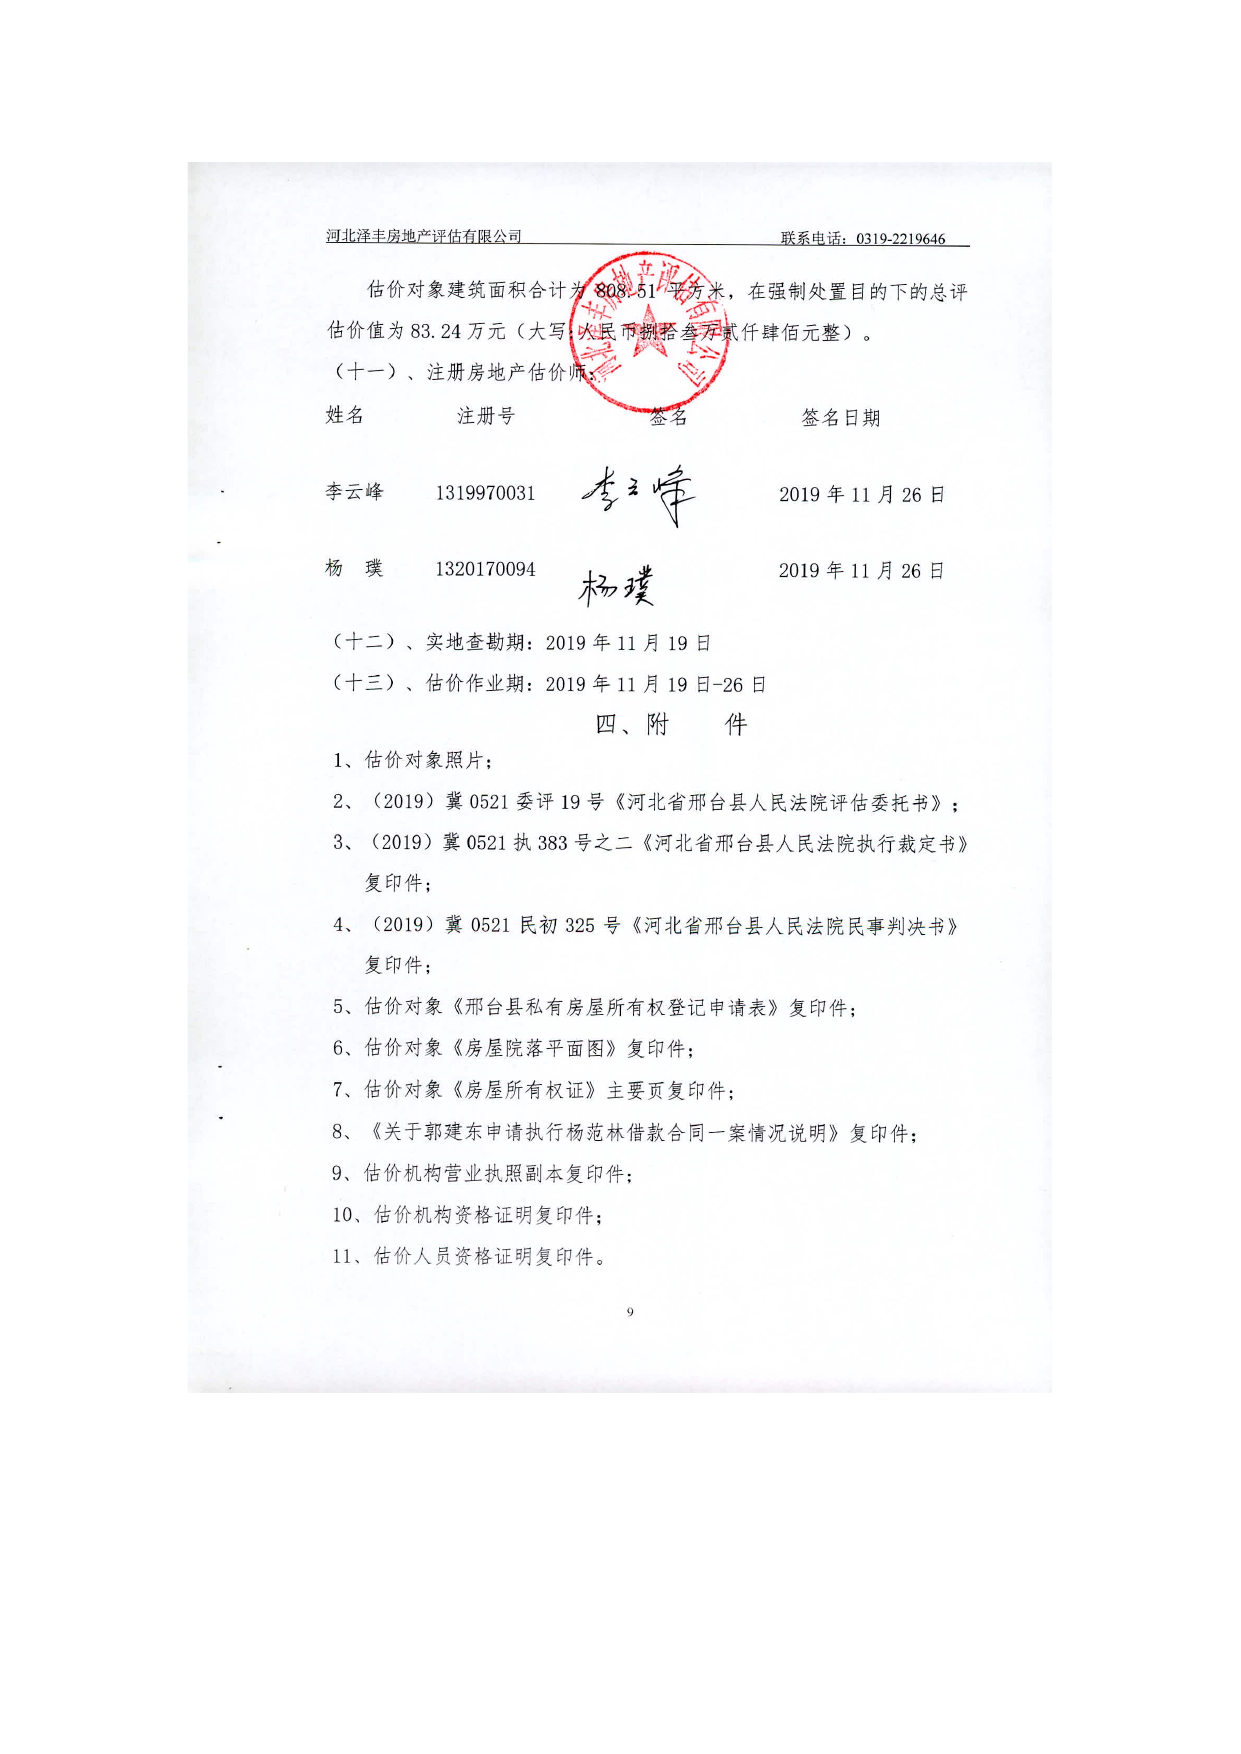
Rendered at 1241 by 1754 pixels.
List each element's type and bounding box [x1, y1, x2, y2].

picture [187, 162, 1053, 1393]
